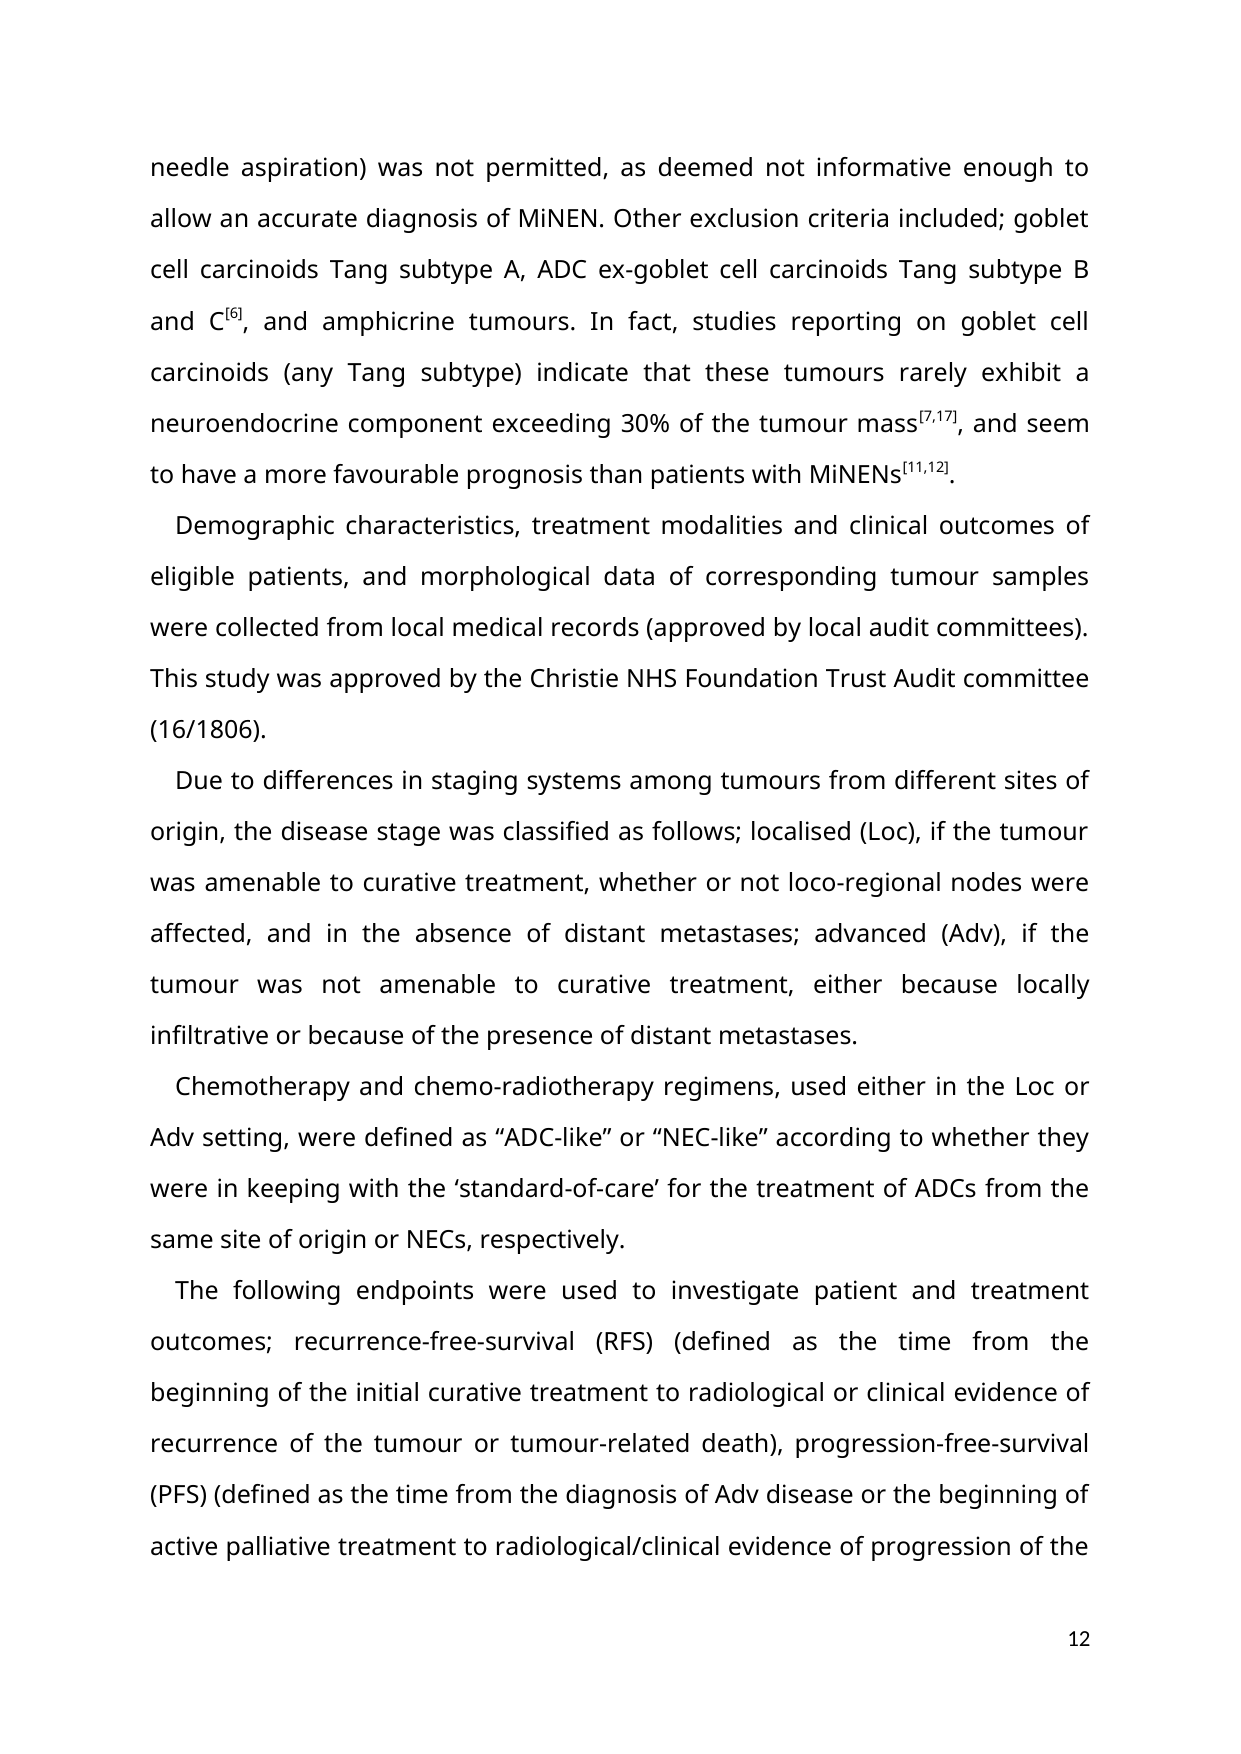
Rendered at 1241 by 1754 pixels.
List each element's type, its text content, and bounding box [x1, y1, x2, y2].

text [150, 150, 1090, 490]
text Demographic characteristics, treatment modalities and clinical outcomes of eligible patients, and morphological data of corresponding tumour samples were collected from local medical records (approved by local audit committees). This study was approved by the Christie NHS Foundation Trust Audit committee (16/1806). [150, 507, 1090, 746]
text Due to differences in staging systems among tumours from different sites of origin, the disease stage was classified as follows; localised (Loc), if the tumour was amenable to curative treatment, whether or not loco-regional nodes were affected, and in the absence of distant metastases; advanced (Adv), if the tumour was not amenable to curative treatment, either because locally infiltrative or because of the presence of distant metastases. [150, 762, 1090, 1052]
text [150, 1273, 1090, 1562]
text Chemotherapy and chemo-radiotherapy regimens, used either in the Loc or Adv setting, were defined as “ADC-like” or “NEC-like” according to whether they were in keeping with the ‘standard-of-care’ for the treatment of ADCs from the same site of origin or NECs, respectively. [150, 1069, 1090, 1256]
